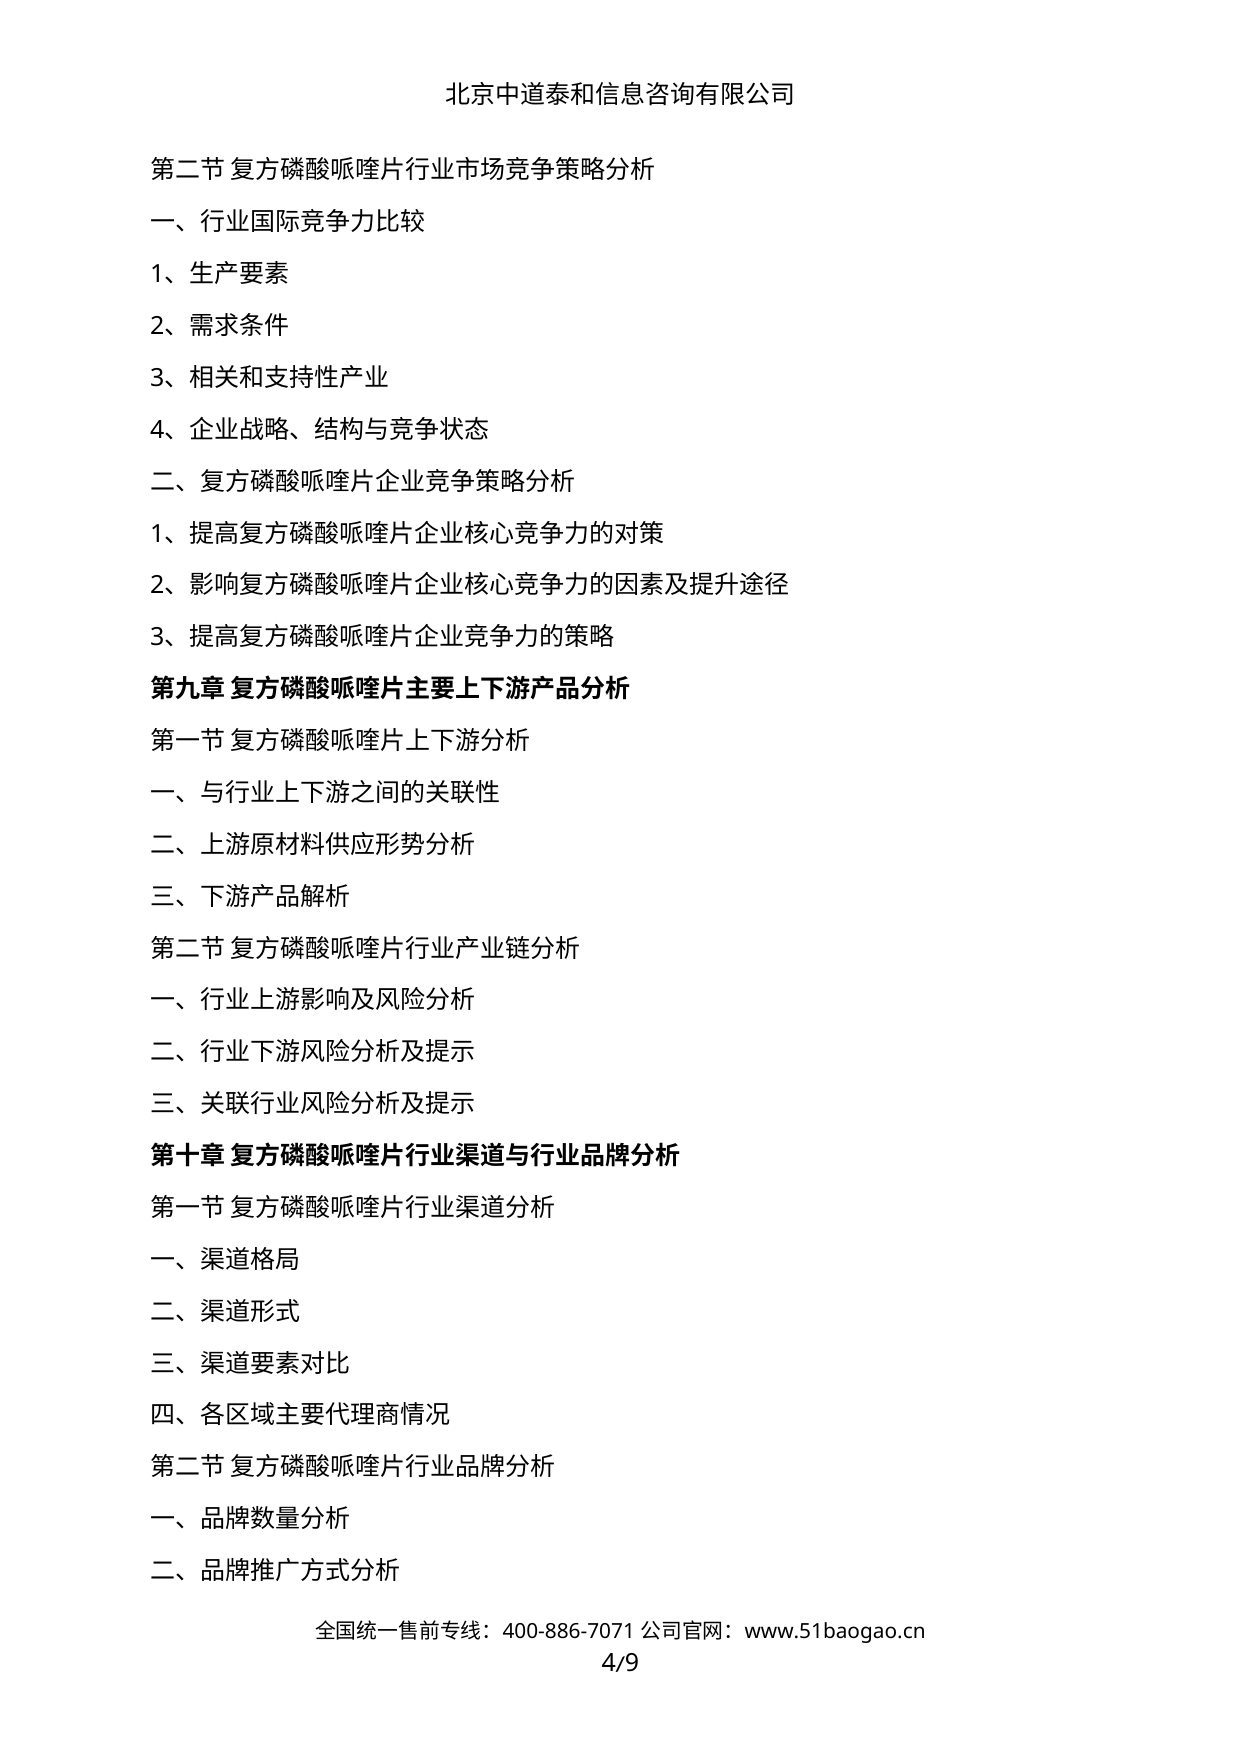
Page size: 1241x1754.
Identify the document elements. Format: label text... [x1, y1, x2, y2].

text 3、提高复方磷酸哌喹片企业竞争力的策略 [150, 617, 1090, 653]
text 第二节 复方磷酸哌喹片行业产业链分析 [150, 928, 1090, 964]
text 4、企业战略、结构与竞争状态 [150, 409, 1090, 446]
text 一、渠道格局 [150, 1239, 1090, 1276]
text 三、关联行业风险分析及提示 [150, 1084, 1090, 1120]
text 第二节 复方磷酸哌喹片行业市场竞争策略分析 [150, 150, 1090, 186]
text 第二节 复方磷酸哌喹片行业品牌分析 [150, 1447, 1090, 1483]
text 2、需求条件 [150, 306, 1090, 342]
text 四、各区域主要代理商情况 [150, 1395, 1090, 1431]
text 二、行业下游风险分析及提示 [150, 1032, 1090, 1068]
text 二、品牌推广方式分析 [150, 1551, 1090, 1587]
text 二、渠道形式 [150, 1291, 1090, 1327]
text 第一节 复方磷酸哌喹片上下游分析 [150, 721, 1090, 757]
text 3、相关和支持性产业 [150, 357, 1090, 394]
text 一、行业上游影响及风险分析 [150, 980, 1090, 1016]
text 第十章 复方磷酸哌喹片行业渠道与行业品牌分析 [150, 1136, 1090, 1172]
text 一、行业国际竞争力比较 [150, 202, 1090, 238]
text 1、生产要素 [150, 254, 1090, 290]
text 1、提高复方磷酸哌喹片企业核心竞争力的对策 [150, 513, 1090, 549]
text 二、上游原材料供应形势分析 [150, 824, 1090, 861]
text 2、影响复方磷酸哌喹片企业核心竞争力的因素及提升途径 [150, 565, 1090, 601]
text 二、复方磷酸哌喹片企业竞争策略分析 [150, 461, 1090, 497]
text 三、渠道要素对比 [150, 1343, 1090, 1379]
text 一、与行业上下游之间的关联性 [150, 772, 1090, 809]
text 第一节 复方磷酸哌喹片行业渠道分析 [150, 1187, 1090, 1224]
text 第九章 复方磷酸哌喹片主要上下游产品分析 [150, 669, 1090, 705]
text 三、下游产品解析 [150, 876, 1090, 912]
text 一、品牌数量分析 [150, 1499, 1090, 1535]
